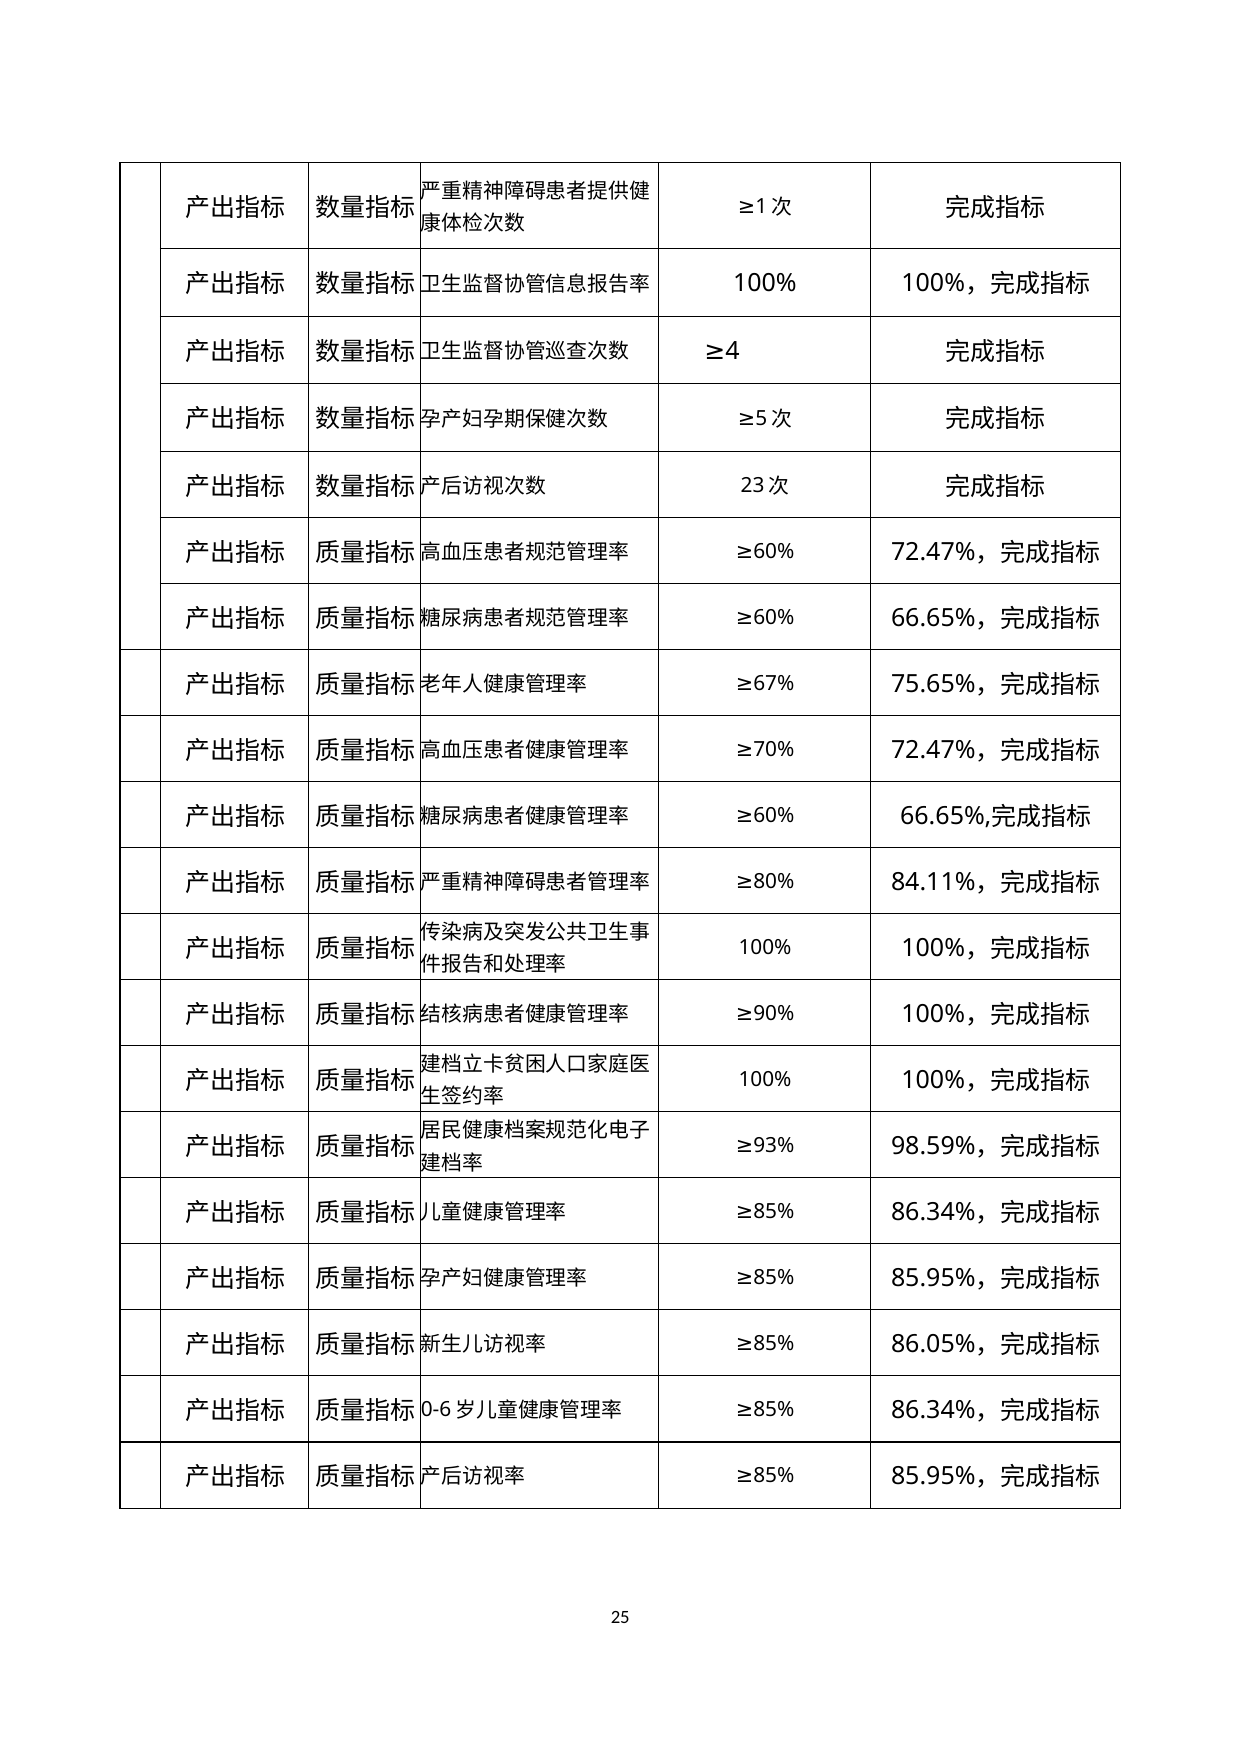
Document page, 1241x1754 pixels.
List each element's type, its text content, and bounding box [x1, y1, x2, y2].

table_cell 84.11%，完成指标 [871, 848, 1120, 913]
table_cell ≥85% [659, 1443, 870, 1507]
table_cell ≥60% [659, 782, 870, 847]
table_cell 建档立卡贫困人口家庭医生签约率 [421, 1046, 658, 1111]
table_cell 100%，完成指标 [871, 980, 1120, 1045]
table_cell 高血压患者规范管理率 [421, 518, 658, 583]
table_cell 新生儿访视率 [421, 1310, 658, 1375]
table_cell 产出指标 [161, 782, 308, 847]
table_cell 产出指标 [161, 650, 308, 715]
table_cell 卫生监督协管巡查次数 [421, 317, 658, 382]
table_cell 产出指标 [161, 1310, 308, 1375]
table_cell 100%，完成指标 [871, 914, 1120, 979]
table_cell 数量指标 [309, 249, 420, 316]
table_cell 100% [659, 1046, 870, 1111]
table_cell 66.65%,完成指标 [871, 782, 1120, 847]
table_cell ≥5次 [659, 384, 870, 451]
table_cell [121, 1178, 160, 1243]
table_cell 产出指标 [161, 384, 308, 451]
table_cell [121, 914, 160, 979]
table_cell 85.95%，完成指标 [871, 1244, 1120, 1309]
table_cell 产出指标 [161, 452, 308, 517]
table_cell 质量指标 [309, 1112, 420, 1177]
table_cell 产出指标 [161, 1046, 308, 1111]
table_cell 85.95%，完成指标 [871, 1443, 1120, 1507]
table_cell 严重精神障碍患者管理率 [421, 848, 658, 913]
table_cell ≥85% [659, 1310, 870, 1375]
table_cell 质量指标 [309, 1178, 420, 1243]
table_cell 完成指标 [871, 317, 1120, 382]
table_cell 产后访视次数 [421, 452, 658, 517]
table_cell ≥67% [659, 650, 870, 715]
table_cell 质量指标 [309, 716, 420, 781]
table_cell 100%，完成指标 [871, 1046, 1120, 1111]
table_cell 质量指标 [309, 518, 420, 583]
table_cell [121, 1112, 160, 1177]
table_cell 质量指标 [309, 1376, 420, 1441]
table_cell 产后访视率 [421, 1443, 658, 1507]
table_cell 孕产妇健康管理率 [421, 1244, 658, 1309]
table_cell 数量指标 [309, 384, 420, 451]
table_cell 老年人健康管理率 [421, 650, 658, 715]
table_cell 产出指标 [161, 518, 308, 583]
table_cell 质量指标 [309, 980, 420, 1045]
table_cell 产出指标 [161, 848, 308, 913]
table_cell 产出指标 [161, 980, 308, 1045]
table_cell [121, 716, 160, 781]
table_cell 72.47%，完成指标 [871, 518, 1120, 583]
table_cell 糖尿病患者规范管理率 [421, 584, 658, 649]
table_cell ≥93% [659, 1112, 870, 1177]
table_cell 产出指标 [161, 1443, 308, 1507]
table_cell ≥85% [659, 1244, 870, 1309]
table_cell ≥90% [659, 980, 870, 1045]
table_cell 高血压患者健康管理率 [421, 716, 658, 781]
table_cell 数量指标 [309, 317, 420, 382]
table_cell 86.05%，完成指标 [871, 1310, 1120, 1375]
table_cell [121, 1244, 160, 1309]
table_cell 完成指标 [871, 452, 1120, 517]
table_cell 产出指标 [161, 249, 308, 316]
table_cell 产出指标 [161, 317, 308, 382]
table_cell 产出指标 [161, 914, 308, 979]
table_cell 100% [659, 249, 870, 316]
table_cell ≥60% [659, 518, 870, 583]
table_cell 孕产妇孕期保健次数 [421, 384, 658, 451]
table_cell 数量指标 [309, 452, 420, 517]
table_cell 0-6岁儿童健康管理率 [421, 1376, 658, 1441]
table_cell ≥4 [659, 317, 870, 382]
table_cell 产出指标 [161, 1112, 308, 1177]
table_cell [121, 848, 160, 913]
table_cell 结核病患者健康管理率 [421, 980, 658, 1045]
table_cell 质量指标 [309, 650, 420, 715]
table_cell 完成指标 [871, 384, 1120, 451]
table_cell ≥1次 [659, 163, 870, 247]
table_cell 传染病及突发公共卫生事件报告和处理率 [421, 914, 658, 979]
table_cell 完成指标 [871, 163, 1120, 247]
table_cell 居民健康档案规范化电子建档率 [421, 1112, 658, 1177]
table_cell 100% [659, 914, 870, 979]
table_cell 98.59%，完成指标 [871, 1112, 1120, 1177]
table_cell [121, 1046, 160, 1111]
table_cell 糖尿病患者健康管理率 [421, 782, 658, 847]
table_cell 产出指标 [161, 1376, 308, 1441]
table_cell [121, 1376, 160, 1441]
table_cell 严重精神障碍患者提供健康体检次数 [421, 163, 658, 247]
table_cell ≥85% [659, 1178, 870, 1243]
table_cell 产出指标 [161, 1178, 308, 1243]
table_cell ≥70% [659, 716, 870, 781]
table_cell 卫生监督协管信息报告率 [421, 249, 658, 316]
table_cell 产出指标 [161, 163, 308, 247]
table_cell 产出指标 [161, 584, 308, 649]
table_cell 产出指标 [161, 1244, 308, 1309]
table_cell 质量指标 [309, 914, 420, 979]
table_cell 质量指标 [309, 848, 420, 913]
table_cell 72.47%，完成指标 [871, 716, 1120, 781]
table_cell [121, 980, 160, 1045]
table_cell ≥80% [659, 848, 870, 913]
table_cell 86.34%，完成指标 [871, 1376, 1120, 1441]
table_cell 100%，完成指标 [871, 249, 1120, 316]
table_cell ≥85% [659, 1376, 870, 1441]
table_cell ≥60% [659, 584, 870, 649]
table_cell 质量指标 [309, 782, 420, 847]
table_cell 质量指标 [309, 1244, 420, 1309]
table_cell 23次 [659, 452, 870, 517]
table_cell 质量指标 [309, 1046, 420, 1111]
table_cell 质量指标 [309, 584, 420, 649]
table_cell [121, 650, 160, 715]
table_cell 66.65%，完成指标 [871, 584, 1120, 649]
table_cell [121, 782, 160, 847]
table_cell 质量指标 [309, 1443, 420, 1507]
table_cell 86.34%，完成指标 [871, 1178, 1120, 1243]
table_cell 质量指标 [309, 1310, 420, 1375]
table_cell [121, 1310, 160, 1375]
table_cell 儿童健康管理率 [421, 1178, 658, 1243]
table_cell 数量指标 [309, 163, 420, 247]
table_cell [121, 1443, 160, 1507]
table_cell 产出指标 [161, 716, 308, 781]
table_cell 75.65%，完成指标 [871, 650, 1120, 715]
